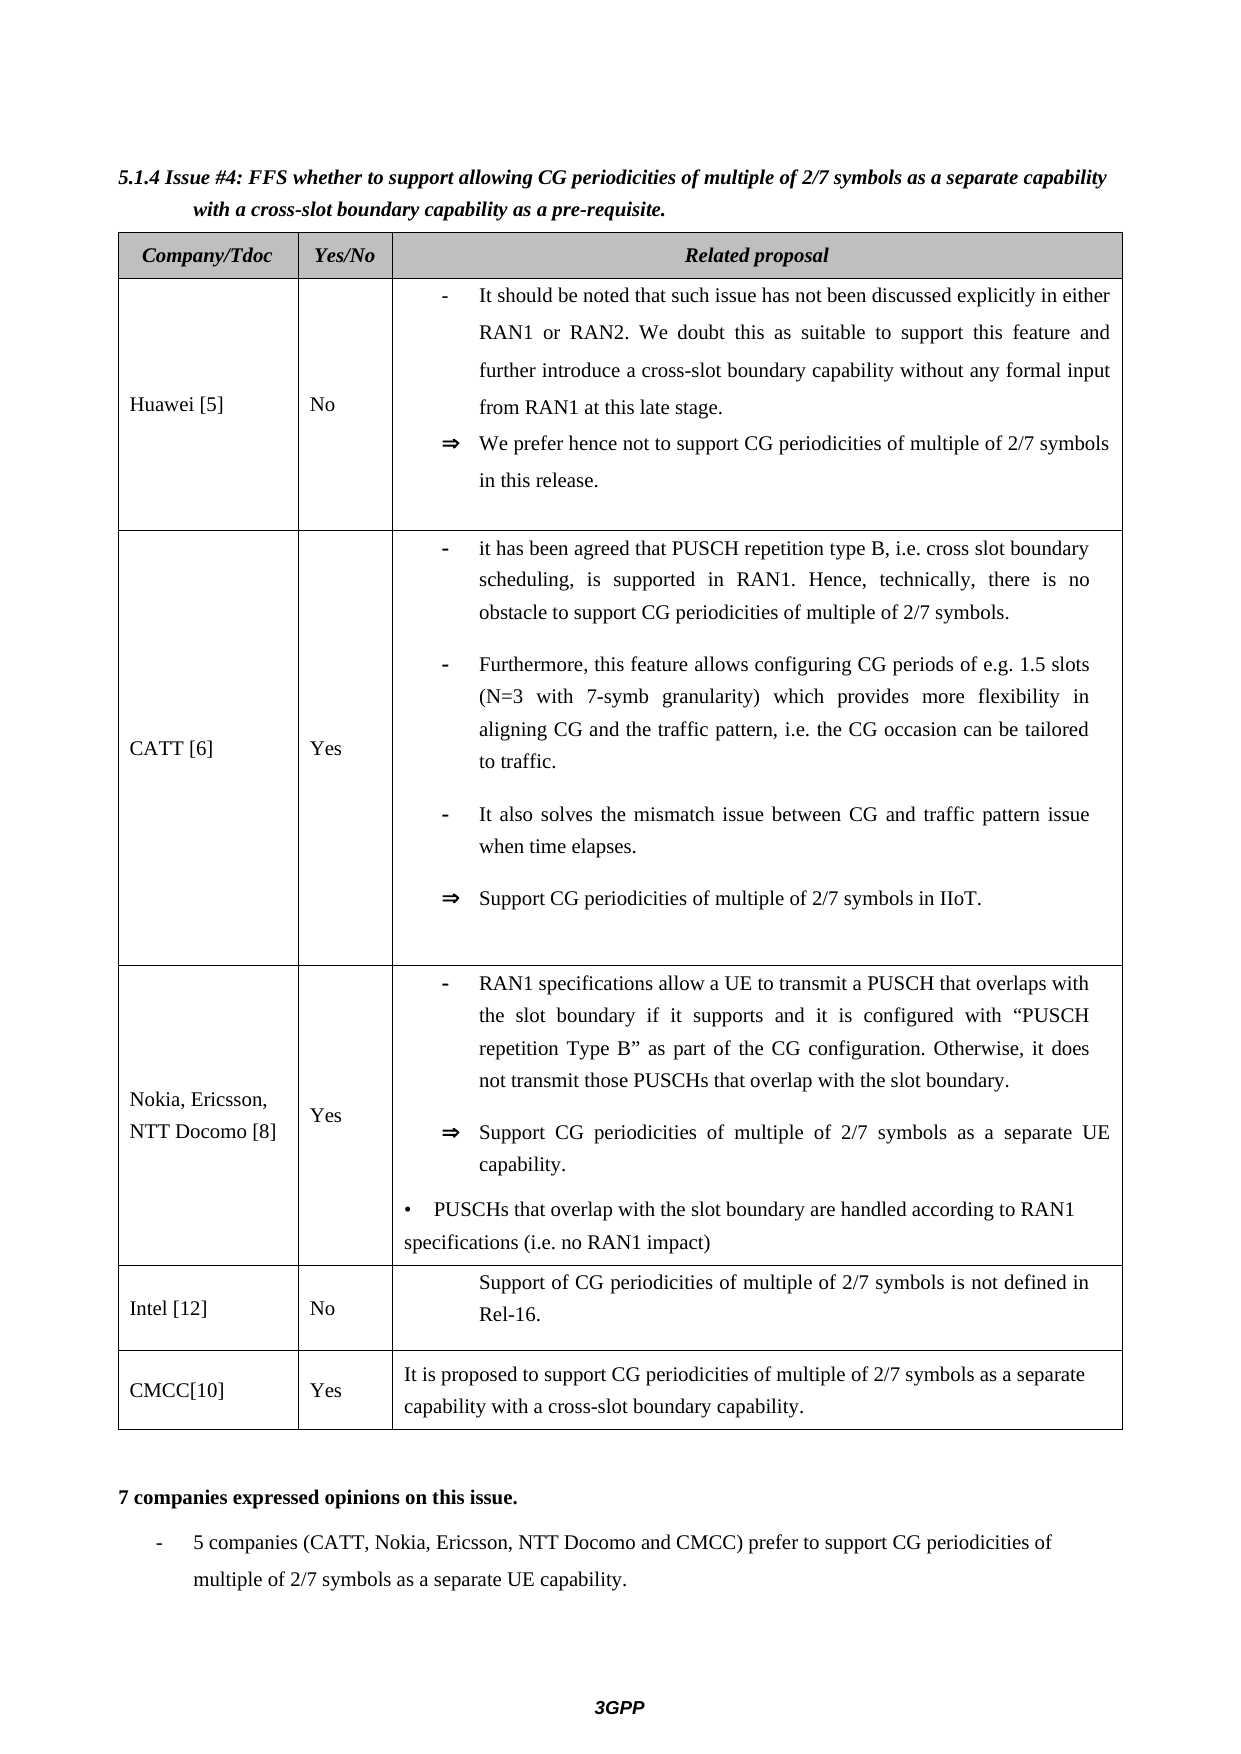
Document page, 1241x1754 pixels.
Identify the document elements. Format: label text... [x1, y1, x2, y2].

table_cell Huawei [5] [119, 279, 298, 529]
table_cell CMCC[10] [119, 1351, 298, 1428]
text 7 companies expressed opinions on this issue. [118, 1481, 1122, 1513]
table_header Company/Tdoc [119, 233, 298, 278]
table_cell CATT [6] [119, 531, 298, 965]
table_cell it has been agreed that PUSCH repetition type B, i.e. cross slot boundary scheduling, is supported in RAN1. Hence, technically, there is no obstacle to support CG periodicities of multiple of 2/7 symbols. Furthermore, this feature allows configuring CG periods of e.g. 1.5 slots (N=3 with 7-symb granularity) which provides more flexibility in aligning CG and the traffic pattern, i.e. the CG occasion can be tailored to traffic. It also solves the mismatch issue between CG and traffic pattern issue when time elapses. Support CG periodicities of multiple of 2/7 symbols in IIoT. [393, 531, 1122, 965]
table_cell Intel [12] [119, 1266, 298, 1350]
table_cell No [299, 279, 392, 529]
table_cell Yes [299, 1351, 392, 1428]
table_cell RAN1 specifications allow a UE to transmit a PUSCH that overlaps with the slot boundary if it supports and it is configured with “PUSCH repetition Type B” as part of the CG configuration. Otherwise, it does not transmit those PUSCHs that overlap with the slot boundary. Support CG periodicities of multiple of 2/7 symbols as a separate UE capability. • PUSCHs that overlap with the slot boundary are handled according to RAN1 specifications (i.e. no RAN1 impact) [393, 966, 1122, 1264]
table_cell Yes [299, 531, 392, 965]
subtitle 5.1.4 Issue #4: FFS whether to support allowing CG periodicities of multiple of 2/7 symbols as a separate capability with a cross-slot boundary capability as a pre-requisite. [118, 160, 1122, 225]
table_cell It should be noted that such issue has not been discussed explicitly in either RAN1 or RAN2. We doubt this as suitable to support this feature and further introduce a cross-slot boundary capability without any formal input from RAN1 at this late stage. We prefer hence not to support CG periodicities of multiple of 2/7 symbols in this release. [393, 279, 1122, 529]
table_cell Support of CG periodicities of multiple of 2/7 symbols is not defined in Rel-16. [393, 1266, 1122, 1350]
table_cell Yes [299, 966, 392, 1264]
table_cell Nokia, Ericsson, NTT Docomo [8] [119, 966, 298, 1264]
table_cell It is proposed to support CG periodicities of multiple of 2/7 symbols as a separate capability with a cross-slot boundary capability. [393, 1351, 1122, 1428]
table_cell No [299, 1266, 392, 1350]
table_header Related proposal [393, 233, 1122, 278]
table_header Yes/No [299, 233, 392, 278]
list 5 companies (CATT, Nokia, Ericsson, NTT Docomo and CMCC) prefer to support CG periodicities of multiple of 2/7 symbols as a separate UE capability. [156, 1526, 1122, 1596]
